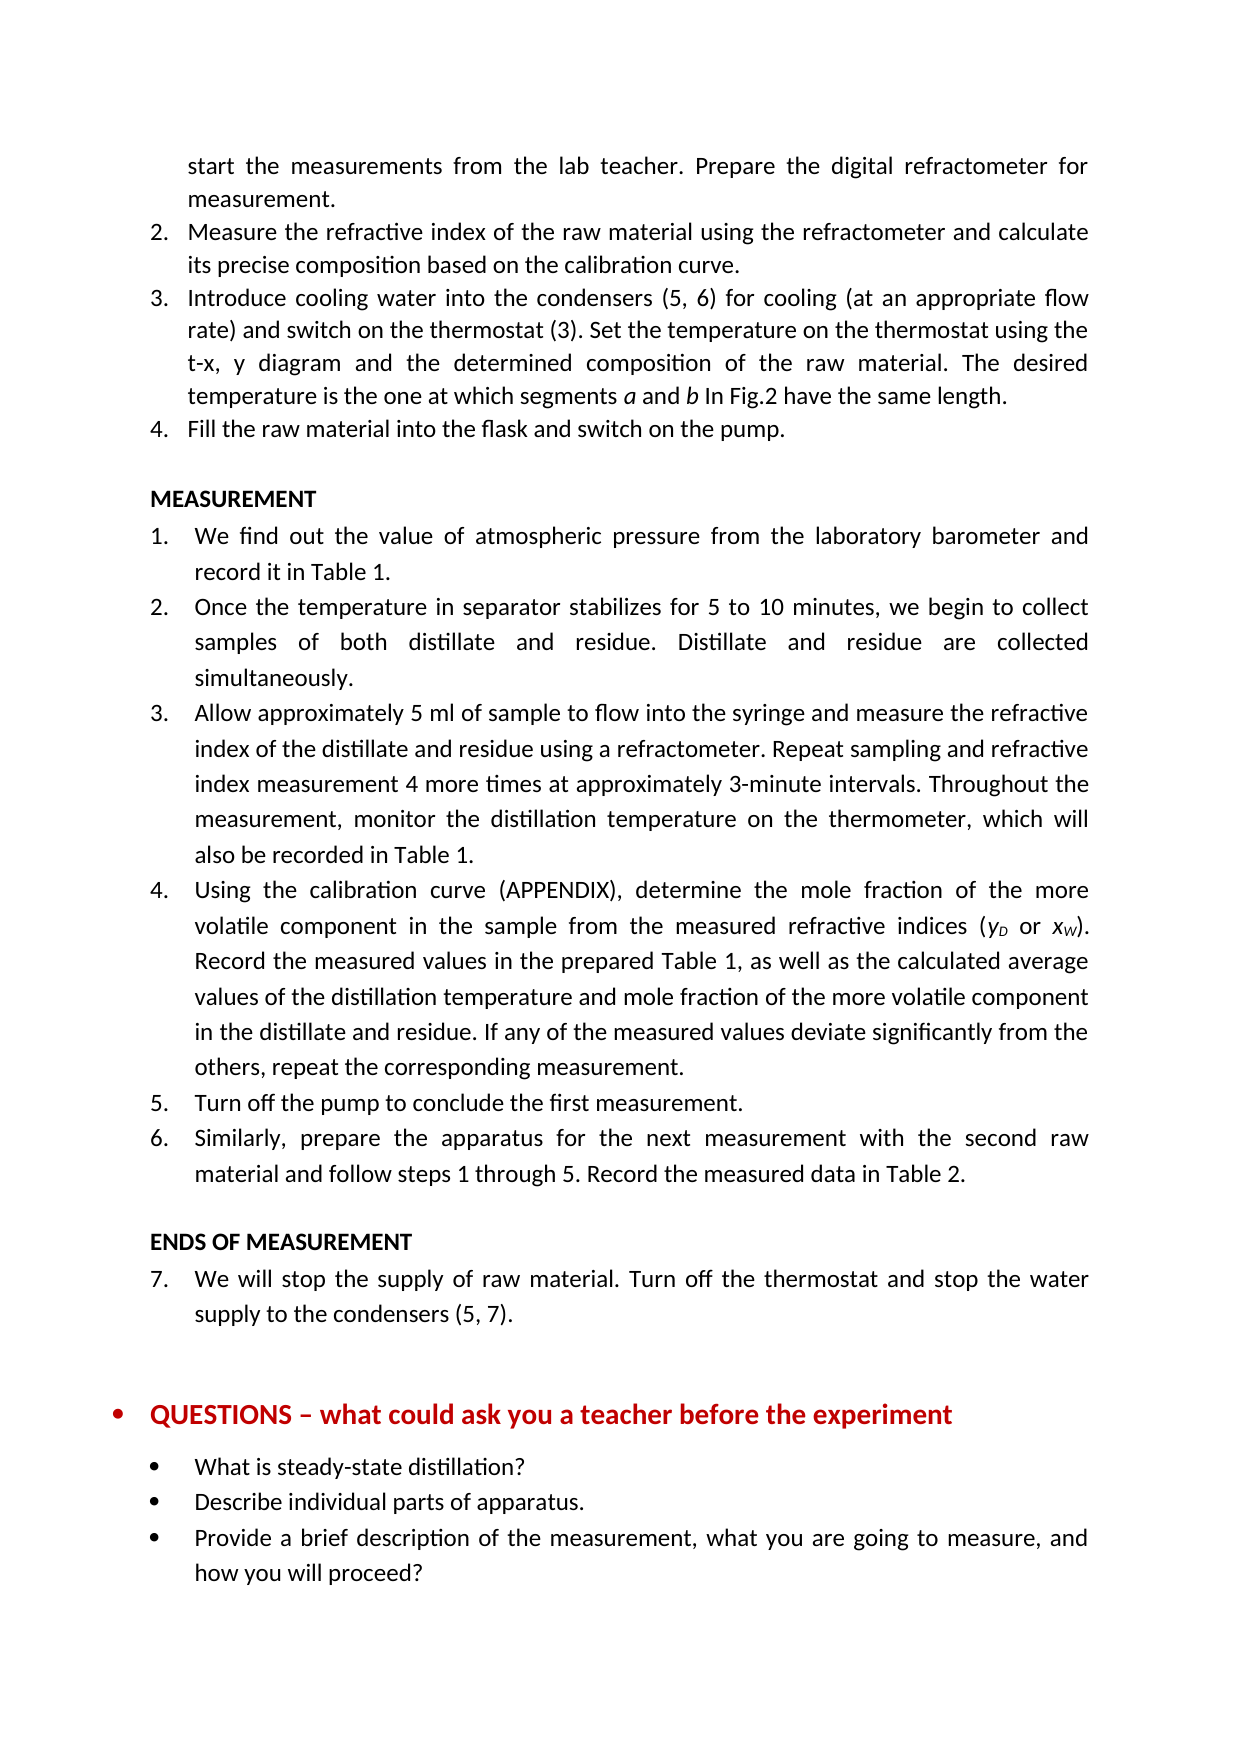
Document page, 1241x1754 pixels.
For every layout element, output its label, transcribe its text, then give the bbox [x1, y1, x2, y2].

text We will stop the supply of raw material. Turn off the thermostat and stop the water supply to the condensers (5, 7). [150, 1259, 1090, 1330]
list Measure the refractive index of the raw material using the refractometer and calculate its precise composition based on the calibration curve. [150, 216, 1090, 279]
list Once the temperature in separator stabilizes for 5 to 10 minutes, we begin to collect samples of both distillate and residue. Distillate and residue are collected simultaneously. [150, 587, 1090, 693]
list Introduce cooling water into the condensers (5, 6) for cooling (at an appropriate flow rate) and switch on the thermostat (3). Set the temperature on the thermostat using the t-x, y diagram and the determined composition of the raw material. The desired temperature is the one at which segments a and b In Fig.2 have the same length. [150, 282, 1090, 411]
list Using the calibration curve (APPENDIX), determine the mole fraction of the more volatile component in the sample from the measured refractive indices (yD​ or xW). Record the measured values in the prepared Table 1, as well as the calculated average values of the distillation temperature and mole fraction of the more volatile component in the distillate and residue. If any of the measured values deviate significantly from the others, repeat the corresponding measurement. [150, 870, 1090, 1083]
list Similarly, prepare the apparatus for the next measurement with the second raw material and follow steps 1 through 5. Record the measured data in Table 2. [150, 1118, 1090, 1189]
subtitle Ends of measurement [150, 1226, 1090, 1257]
text Describe individual parts of apparatus. [150, 1482, 1090, 1518]
text What is steady-state distillation? [150, 1447, 1090, 1482]
list Fill the raw material into the flask and switch on the pump. [150, 413, 1090, 444]
text Provide a brief description of the measurement, what you are going to measure, and how you will proceed? [150, 1518, 1090, 1588]
list We find out the value of atmospheric pressure from the laboratory barometer and record it in Table 1. [150, 516, 1090, 587]
subtitle Questions – what could ask you a teacher before the experiment [113, 1396, 1090, 1431]
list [150, 150, 1090, 213]
list Turn off the pump to conclude the first measurement. [150, 1083, 1090, 1118]
subtitle MEasurement [150, 483, 1090, 514]
list Allow approximately 5 ml of sample to flow into the syringe and measure the refractive index of the distillate and residue using a refractometer. Repeat sampling and refractive index measurement 4 more times at approximately 3-minute intervals. Throughout the measurement, monitor the distillation temperature on the thermometer, which will also be recorded in Table 1. [150, 693, 1090, 870]
